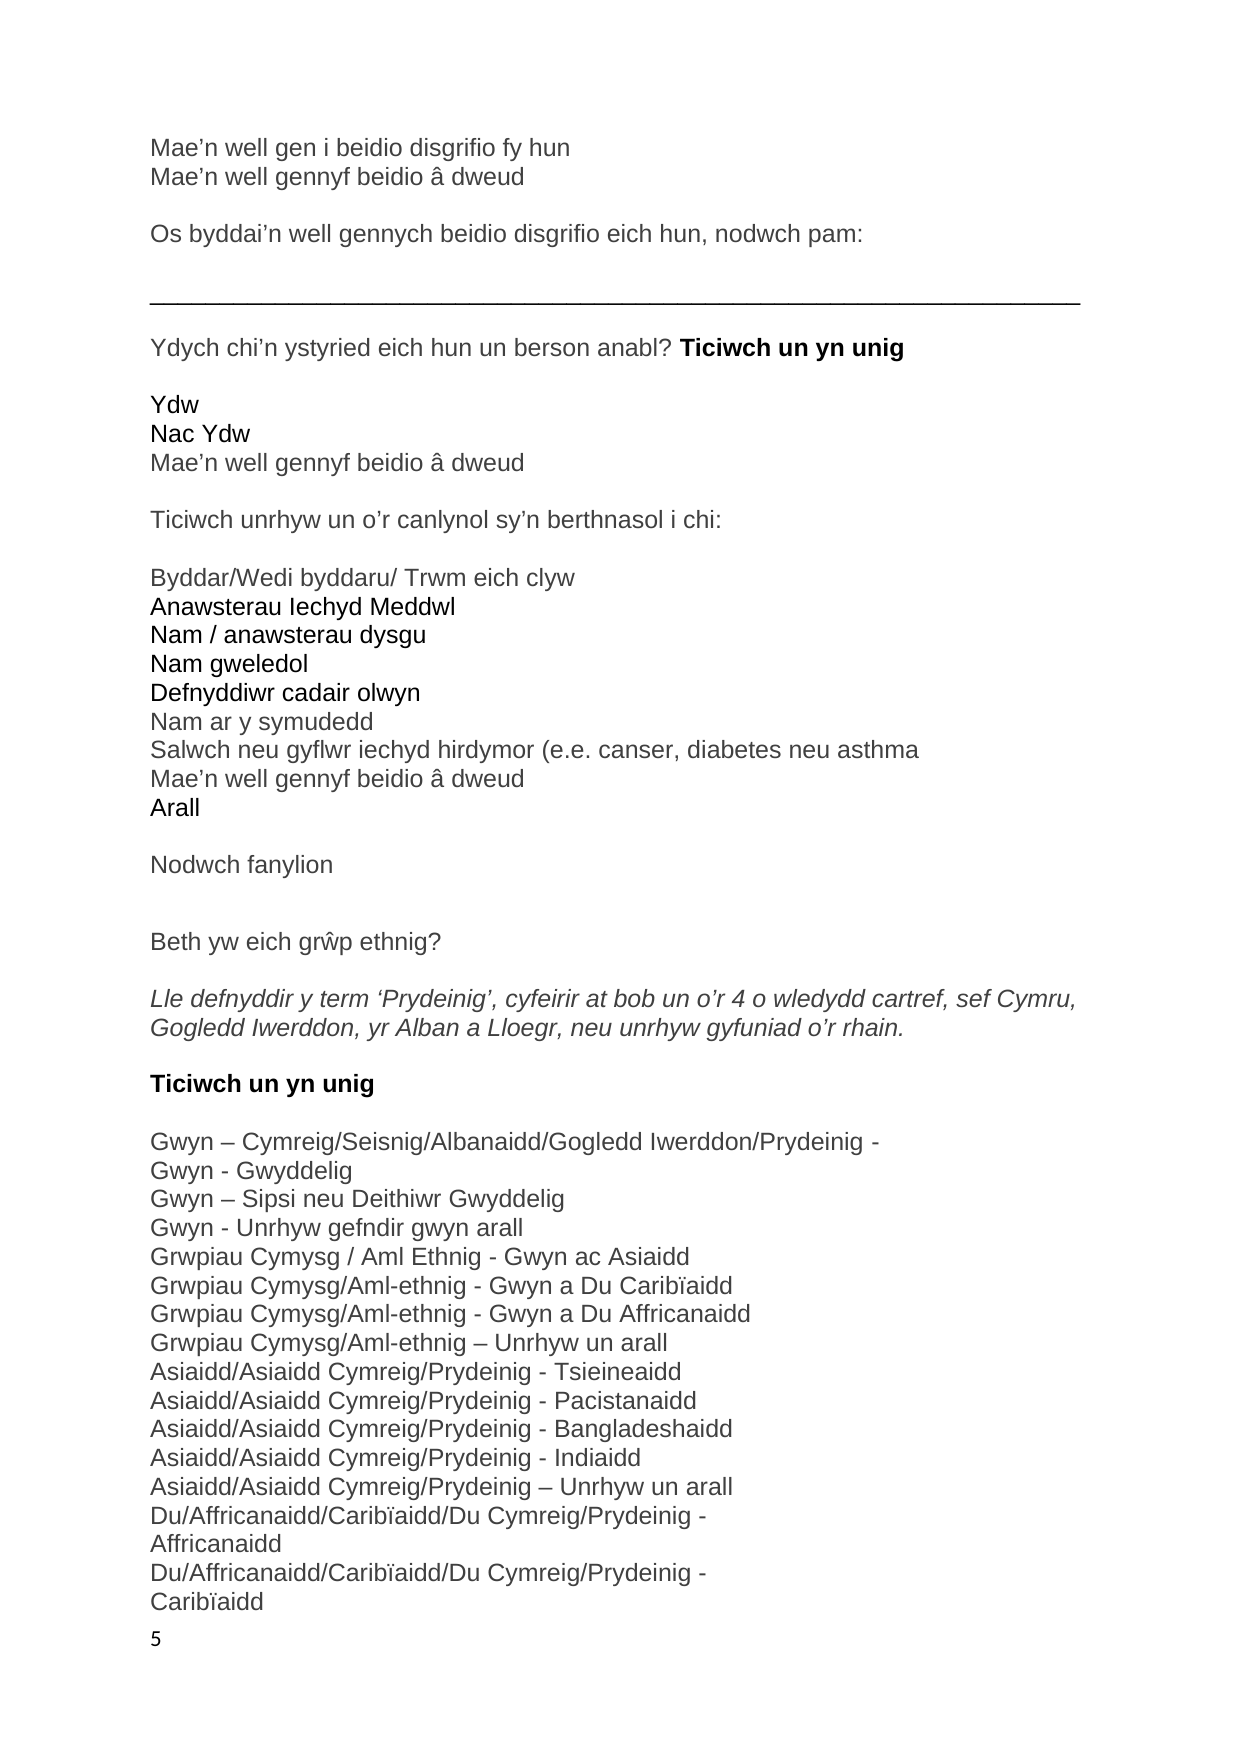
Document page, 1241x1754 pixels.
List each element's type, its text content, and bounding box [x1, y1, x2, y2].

text Nam ar y symudedd [150, 707, 1090, 735]
text Anawsterau Iechyd Meddwl [150, 592, 1090, 620]
text Ticiwch un yn unig [150, 1042, 1090, 1098]
text Gwyn ­– Sipsi neu Deithiwr Gwyddelig [150, 1184, 1090, 1213]
text Ydych chi’n ystyried eich hun un berson anabl? Ticiwch un yn unig [150, 305, 1090, 362]
text Asiaidd/Asiaidd Cymreig/Prydeinig - Pacistanaidd [150, 1386, 1090, 1414]
text Gwyn - Gwyddelig [150, 1156, 1090, 1184]
text Arall [150, 793, 1090, 822]
text Mae’n well gennyf beidio â dweud [150, 162, 1090, 190]
text Nac Ydw [150, 419, 1090, 448]
text Mae’n well gennyf beidio â dweud [150, 448, 1090, 477]
text Nodwch fanylion [150, 850, 1090, 879]
text Nam gweledol [150, 649, 1090, 678]
text Asiaidd/Asiaidd Cymreig/Prydeinig - Bangladeshaidd [150, 1414, 1090, 1443]
text Lle defnyddir y term ‘Prydeinig’, cyfeirir at bob un o’r 4 o wledydd cartref, sef Cymru, Gogledd Iwerddon, yr Alban a Lloegr, neu unrhyw gyfuniad o’r rhain. [150, 984, 1090, 1042]
text Grwpiau Cymysg/Aml-ethnig - Gwyn a Du Caribïaidd [150, 1271, 1090, 1299]
text Nam / anawsterau dysgu [150, 620, 1090, 649]
text Grwpiau Cymysg/Aml-ethnig – Unrhyw un arall [150, 1328, 1090, 1357]
table_cell Du/Affricanaidd/Caribïaidd/Du Cymreig/Prydeinig - Caribïaidd [150, 1558, 795, 1616]
text Asiaidd/Asiaidd Cymreig/Prydeinig – Unrhyw un arall [150, 1472, 1090, 1501]
text Beth yw eich grŵp ethnig? [150, 927, 1090, 956]
text Grwpiau Cymysg/Aml-ethnig - Gwyn a Du Affricanaidd [150, 1299, 1090, 1328]
text Asiaidd/Asiaidd Cymreig/Prydeinig - Indiaidd [150, 1443, 1090, 1472]
text Ticiwch unrhyw un o’r canlynol sy’n berthnasol i chi: [150, 505, 1090, 534]
text Mae’n well gennyf beidio â dweud [150, 764, 1090, 793]
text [150, 277, 1090, 305]
text Ydw [150, 390, 1090, 419]
text Gwyn – Cymreig/Seisnig/Albanaidd/Gogledd Iwerddon/Prydeinig - [150, 1127, 1090, 1156]
text Gwyn - Unrhyw gefndir gwyn arall [150, 1213, 1090, 1242]
text Defnyddiwr cadair olwyn [150, 678, 1090, 707]
text Byddar/Wedi byddaru/ Trwm eich clyw [150, 563, 1090, 592]
text Os byddai’n well gennych beidio disgrifio eich hun, nodwch pam: [150, 219, 1090, 248]
text Mae’n well gen i beidio disgrifio fy hun [150, 133, 1090, 162]
text Salwch neu gyflwr iechyd hirdymor (e.e. canser, diabetes neu asthma [150, 735, 1090, 764]
table_header Du/Affricanaidd/Caribïaidd/Du Cymreig/Prydeinig - Affricanaidd [150, 1501, 795, 1558]
text Grwpiau Cymysg / Aml Ethnig - Gwyn ac Asiaidd [150, 1242, 1090, 1271]
text Asiaidd/Asiaidd Cymreig/Prydeinig - Tsieineaidd [150, 1357, 1090, 1386]
